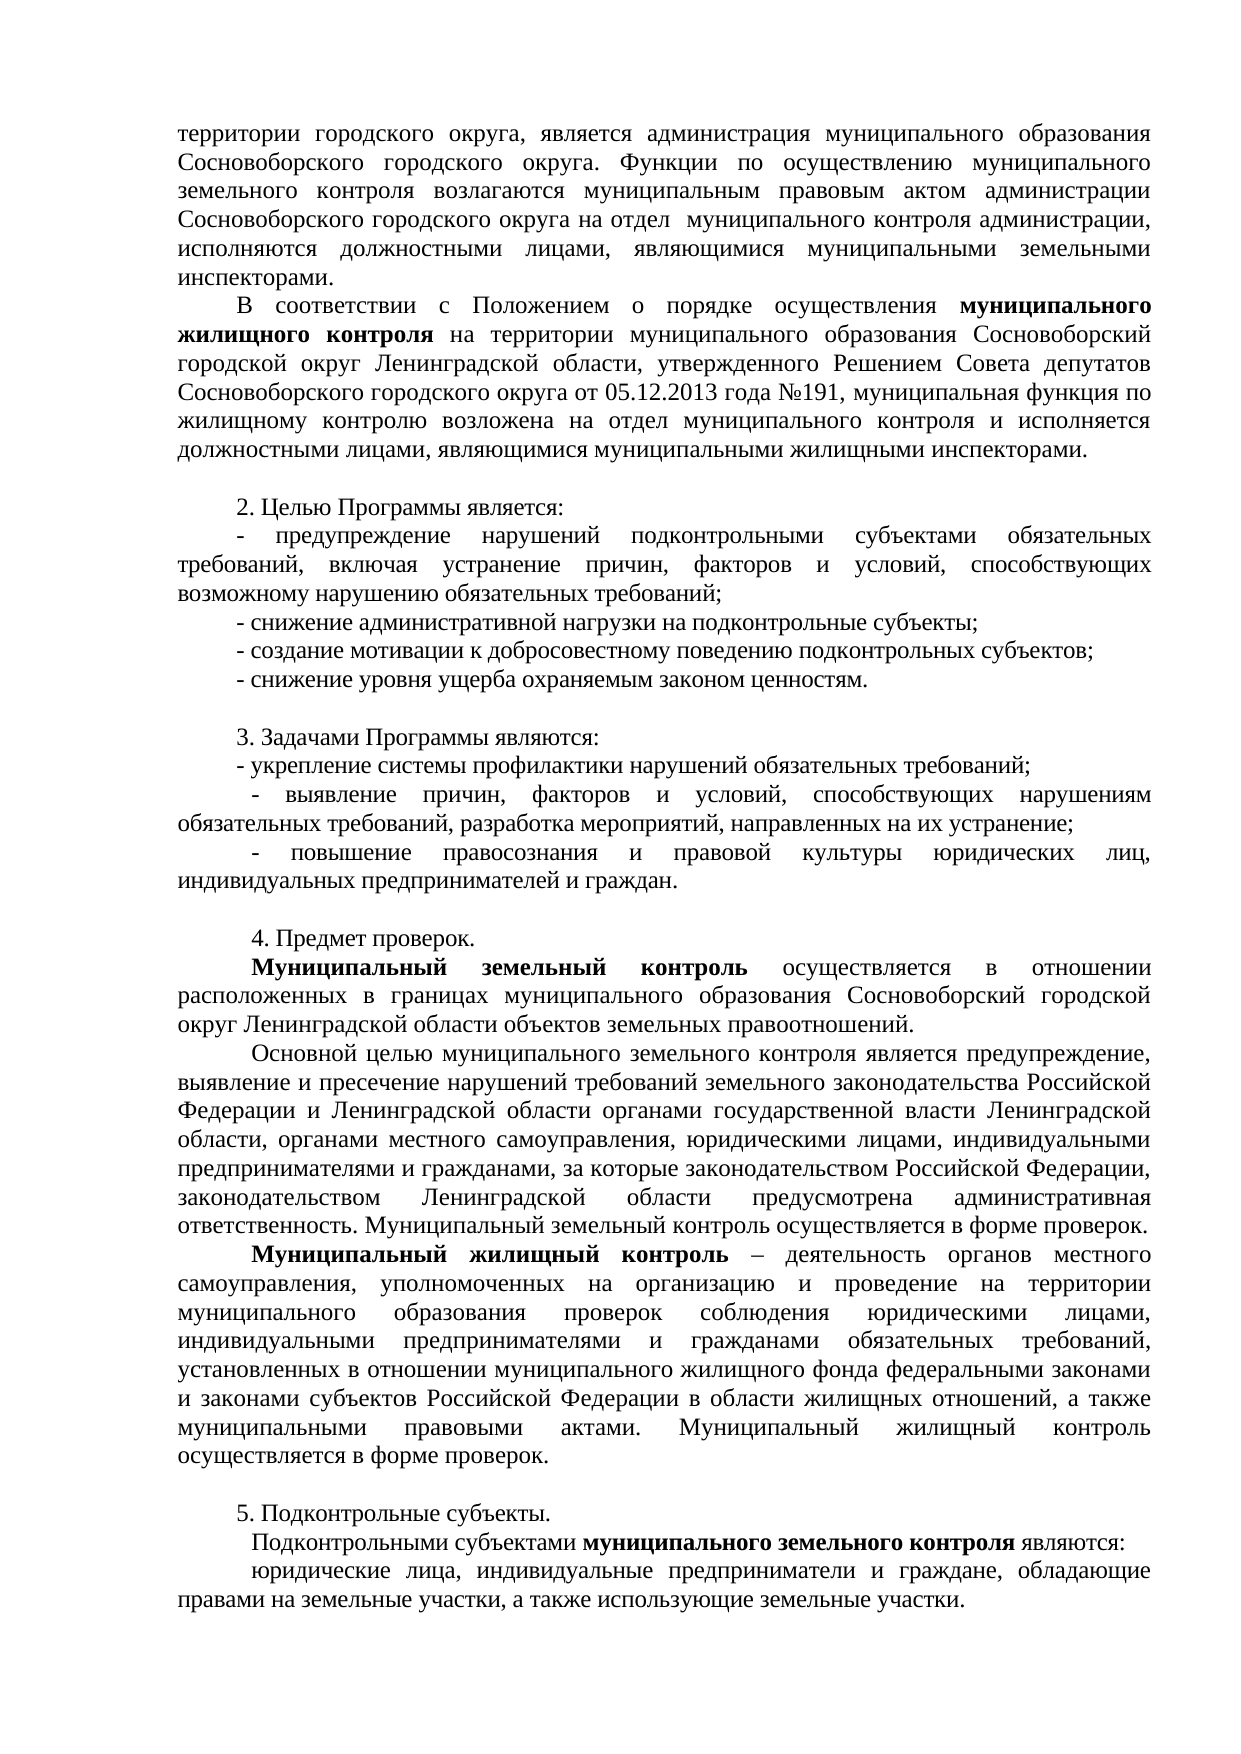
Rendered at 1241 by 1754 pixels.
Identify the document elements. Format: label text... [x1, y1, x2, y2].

text 2. Целью Программы является: [177, 492, 1152, 521]
text юридические лица, индивидуальные предприниматели и граждане, обладающие правами на земельные участки, а также использующие земельные участки. [177, 1556, 1152, 1613]
text - укрепление системы профилактики нарушений обязательных требований; [177, 751, 1152, 779]
text 5. Подконтрольные субъекты. [177, 1498, 1152, 1527]
text - снижение административной нагрузки на подконтрольные субъекты; [177, 607, 1152, 636]
text Муниципальный земельный контроль осуществляется в отношении расположенных в границах муниципального образования Сосновоборский городской округ Ленинградской области объектов земельных правоотношений. [177, 952, 1152, 1038]
text - предупреждение нарушений подконтрольными субъектами обязательных требований, включая устранение причин, факторов и условий, способствующих возможному нарушению обязательных требований; [177, 521, 1152, 607]
text Основной целью муниципального земельного контроля является предупреждение, выявление и пресечение нарушений требований земельного законодательства Российской Федерации и Ленинградской области органами государственной власти Ленинградской области, органами местного самоуправления, юридическими лицами, индивидуальными предпринимателями и гражданами, за которые законодательством Российской Федерации, законодательством Ленинградской области предусмотрена административная ответственность. Муниципальный земельный контроль осуществляется в форме проверок. [177, 1038, 1152, 1239]
text 3. Задачами Программы являются: [177, 722, 1152, 751]
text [177, 118, 1152, 291]
list В соответствии с Положением о порядке осуществления муниципального жилищного контроля на территории муниципального образования Сосновоборский городской округ Ленинградской области, утвержденного Решением Совета депутатов Сосновоборского городского округа от 05.12.2013 года №191, муниципальная функция по жилищному контролю возложена на отдел муниципального контроля и исполняется должностными лицами, являющимися муниципальными жилищными инспекторами. [177, 291, 1152, 463]
text - снижение уровня ущерба охраняемым законом ценностям. [177, 664, 1152, 693]
text - повышение правосознания и правовой культуры юридических лиц, индивидуальных предпринимателей и граждан. [177, 837, 1152, 894]
text Подконтрольными субъектами муниципального земельного контроля являются: [177, 1527, 1152, 1556]
text Муниципальный жилищный контроль – деятельность органов местного самоуправления, уполномоченных на организацию и проведение на территории муниципального образования проверок соблюдения юридическими лицами, индивидуальными предпринимателями и гражданами обязательных требований, установленных в отношении муниципального жилищного фонда федеральными законами и законами субъектов Российской Федерации в области жилищных отношений, а также муниципальными правовыми актами. Муниципальный жилищный контроль осуществляется в форме проверок. [177, 1239, 1152, 1469]
text - создание мотивации к добросовестному поведению подконтрольных субъектов; [177, 636, 1152, 664]
text - выявление причин, факторов и условий, способствующих нарушениям обязательных требований, разработка мероприятий, направленных на их устранение; [177, 779, 1152, 837]
text 4. Предмет проверок. [177, 923, 1152, 952]
